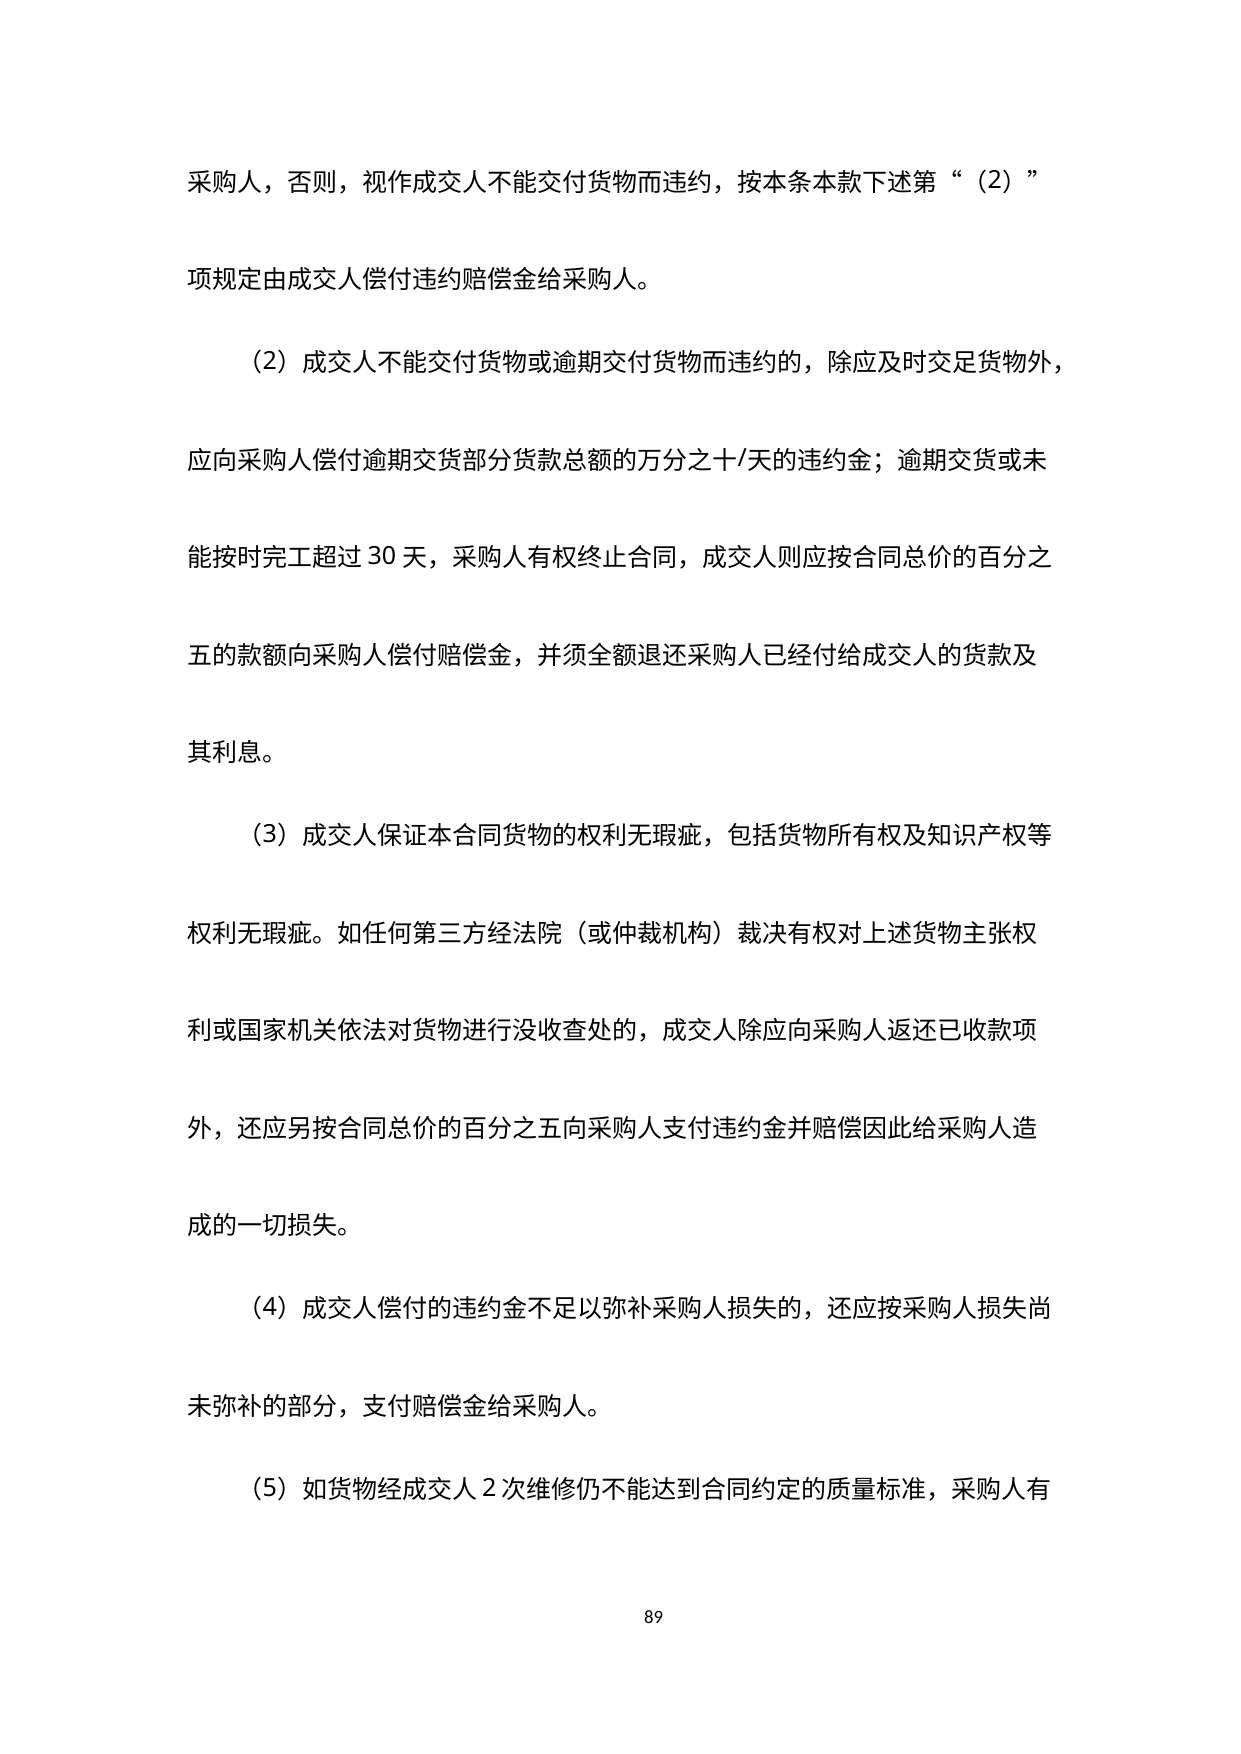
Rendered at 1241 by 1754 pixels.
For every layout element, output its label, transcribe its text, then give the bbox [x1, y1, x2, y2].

text （4）成交人偿付的违约金不足以弥补采购人损失的，还应按采购人损失尚未弥补的部分，支付赔偿金给采购人。 [187, 1289, 1053, 1451]
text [187, 1469, 1053, 1534]
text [187, 162, 1053, 324]
text （2）成交人不能交付货物或逾期交付货物而违约的，除应及时交足货物外，应向采购人偿付逾期交货部分货款总额的万分之十/天的违约金；逾期交货或未能按时完工超过30 天，采购人有权终止合同，成交人则应按合同总价的百分之五的款额向采购人偿付赔偿金，并须全额退还采购人已经付给成交人的货款及其利息。 [187, 343, 1053, 798]
text （3）成交人保证本合同货物的权利无瑕疵，包括货物所有权及知识产权等权利无瑕疵。如任何第三方经法院（或仲裁机构）裁决有权对上述货物主张权利或国家机关依法对货物进行没收查处的，成交人除应向采购人返还已收款项外，还应另按合同总价的百分之五向采购人支付违约金并赔偿因此给采购人造成的一切损失。 [187, 816, 1053, 1271]
